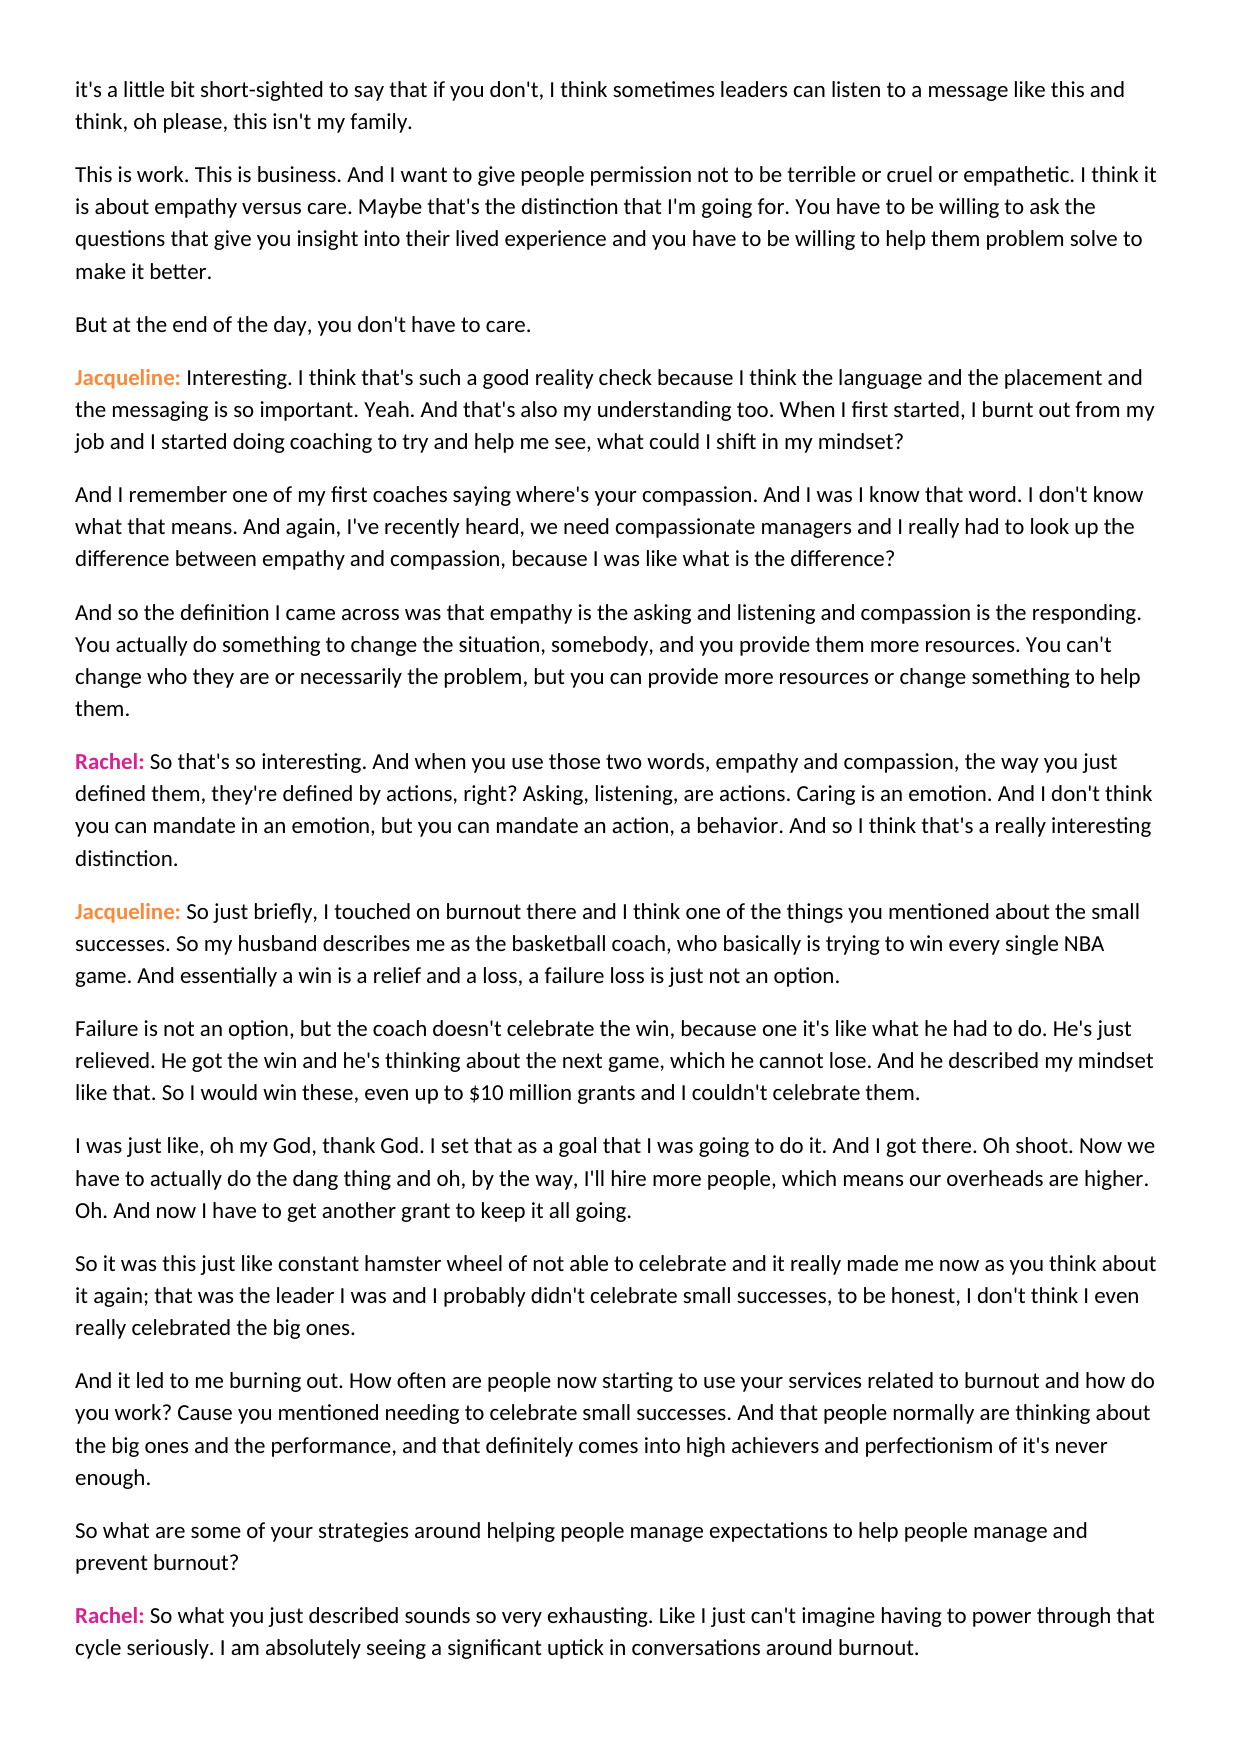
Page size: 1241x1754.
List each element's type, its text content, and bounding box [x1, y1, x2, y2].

text Jacqueline: Interesting. I think that's such a good reality check because I think the language and the placement and the messaging is so important. Yeah. And that's also my understanding too. When I first started, I burnt out from my job and I started doing coaching to try and help me see, what could I shift in my mindset? [75, 363, 1165, 455]
text Rachel: So that's so interesting. And when you use those two words, empathy and compassion, the way you just defined them, they're defined by actions, right? Asking, listening, are actions. Caring is an emotion. And I don't think you can mandate in an emotion, but you can mandate an action, a behavior. And so I think that's a really interesting distinction. [75, 747, 1165, 872]
text But at the end of the day, you don't have to care. [75, 310, 1165, 338]
text Rachel: So what you just described sounds so very exhausting. Like I just can't imagine having to power through that cycle seriously. I am absolutely seeing a significant uptick in conversations around burnout. [75, 1601, 1165, 1661]
text And so the definition I came across was that empathy is the asking and listening and compassion is the responding. You actually do something to change the situation, somebody, and you provide them more resources. You can't change who they are or necessarily the problem, but you can provide more resources or change something to help them. [75, 598, 1165, 722]
text And I remember one of my first coaches saying where's your compassion. And I was I know that word. I don't know what that means. And again, I've recently heard, we need compassionate managers and I really had to look up the difference between empathy and compassion, because I was like what is the difference? [75, 480, 1165, 573]
text Failure is not an option, but the coach doesn't celebrate the win, because one it's like what he had to do. He's just relieved. He got the win and he's thinking about the next game, which he cannot lose. And he described my mindset like that. So I would win these, even up to $10 million grants and I couldn't celebrate them. [75, 1014, 1165, 1107]
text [75, 75, 1165, 135]
text So what are some of your strategies around helping people manage expectations to help people manage and prevent burnout? [75, 1516, 1165, 1576]
text Jacqueline: So just briefly, I touched on burnout there and I think one of the things you mentioned about the small successes. So my husband describes me as the basketball coach, who basically is trying to win every single NBA game. And essentially a win is a relief and a loss, a failure loss is just not an option. [75, 897, 1165, 989]
text This is work. This is business. And I want to give people permission not to be terrible or cruel or empathetic. I think it is about empathy versus care. Maybe that's the distinction that I'm going for. You have to be willing to ask the questions that give you insight into their lived experience and you have to be willing to help them problem solve to make it better. [75, 160, 1165, 285]
text So it was this just like constant hamster wheel of not able to celebrate and it really made me now as you think about it again; that was the leader I was and I probably didn't celebrate small successes, to be honest, I don't think I even really celebrated the big ones. [75, 1249, 1165, 1341]
text I was just like, oh my God, thank God. I set that as a goal that I was going to do it. And I got there. Oh shoot. Now we have to actually do the dang thing and oh, by the way, I'll hire more people, which means our overheads are higher. Oh. And now I have to get another grant to keep it all going. [75, 1132, 1165, 1224]
text And it led to me burning out. How often are people now starting to use your services related to burnout and how do you work? Cause you mentioned needing to celebrate small successes. And that people normally are thinking about the big ones and the performance, and that definitely comes into high achievers and perfectionism of it's never enough. [75, 1366, 1165, 1491]
